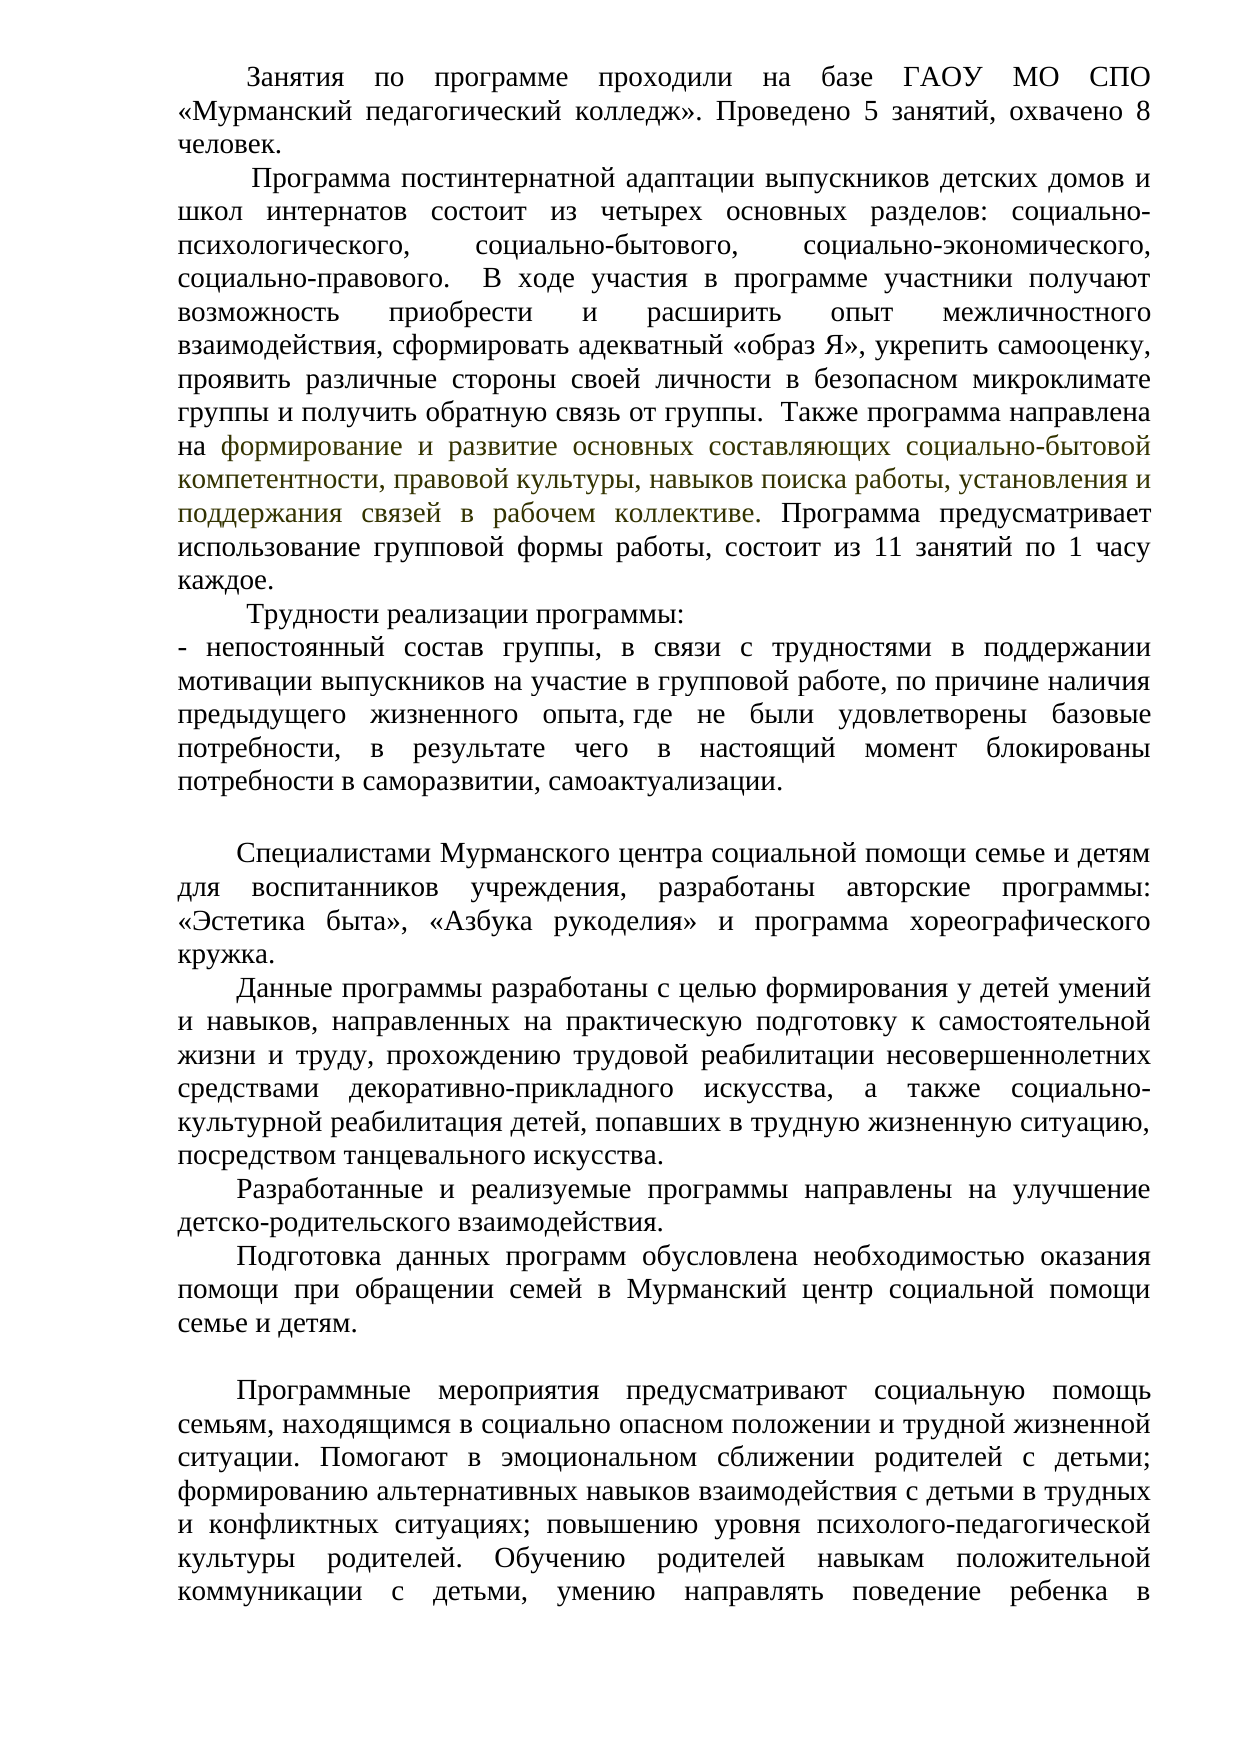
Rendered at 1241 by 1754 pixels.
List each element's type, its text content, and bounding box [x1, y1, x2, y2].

list Данные программы разработаны с целью формирования у детей умений и навыков, направленных на практическую подготовку к самостоятельной жизни и труду, прохождению трудовой реабилитации несовершеннолетних средствами декоративно-прикладного искусства, а также социально-культурной реабилитация детей, попавших в трудную жизненную ситуацию, посредством танцевального искусства. [177, 970, 1152, 1171]
text Разработанные и реализуемые программы направлены на улучшение детско-родительского взаимодействия. [177, 1171, 1152, 1238]
text Программа постинтернатной адаптации выпускников детских домов и школ интернатов состоит из четырех основных разделов: социально-психологического, социально-бытового, социально-экономического, социально-правового. В ходе участия в программе участники получают возможность приобрести и расширить опыт межличностного взаимодействия, сформировать адекватный «образ Я», укрепить самооценку, проявить различные стороны своей личности в безопасном микроклимате группы и получить обратную связь от группы. Также программа направлена на формирование и развитие основных составляющих социально-бытовой компетентности, правовой культуры, навыков поиска работы, установления и поддержания связей в рабочем коллективе. Программа предусматривает использование групповой формы работы, состоит из 11 занятий по 1 часу каждое. [177, 160, 1152, 596]
text - непостоянный состав группы, в связи с трудностями в поддержании мотивации выпускников на участие в групповой работе, по причине наличия предыдущего жизненного опыта, где не были удовлетворены базовые потребности, в результате чего в настоящий момент блокированы потребности в саморазвитии, самоактуализации. [177, 629, 1152, 696]
list Специалистами Мурманского центра социальной помощи семье и детям для воспитанников учреждения, разработаны авторские программы: «Эстетика быта», «Азбука рукоделия» и программа хореографического кружка. [177, 836, 1152, 970]
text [177, 1372, 1152, 1607]
text Занятия по программе проходили на базе ГАОУ МО СПО «Мурманский педагогический колледж». Проведено 5 занятий, охвачено 8 человек. [177, 59, 1152, 160]
text Трудности реализации программы: [177, 596, 1152, 629]
text - непостоянный состав группы, в связи с трудностями в поддержании мотивации выпускников на участие в групповой работе, по причине наличия предыдущего жизненного опыта, где не были удовлетворены базовые потребности, в результате чего в настоящий момент блокированы потребности в саморазвитии, самоактуализации. [177, 763, 1152, 797]
text Подготовка данных программ обусловлена необходимостью оказания помощи при обращении семей в Мурманский центр социальной помощи семье и детям. [177, 1238, 1152, 1339]
